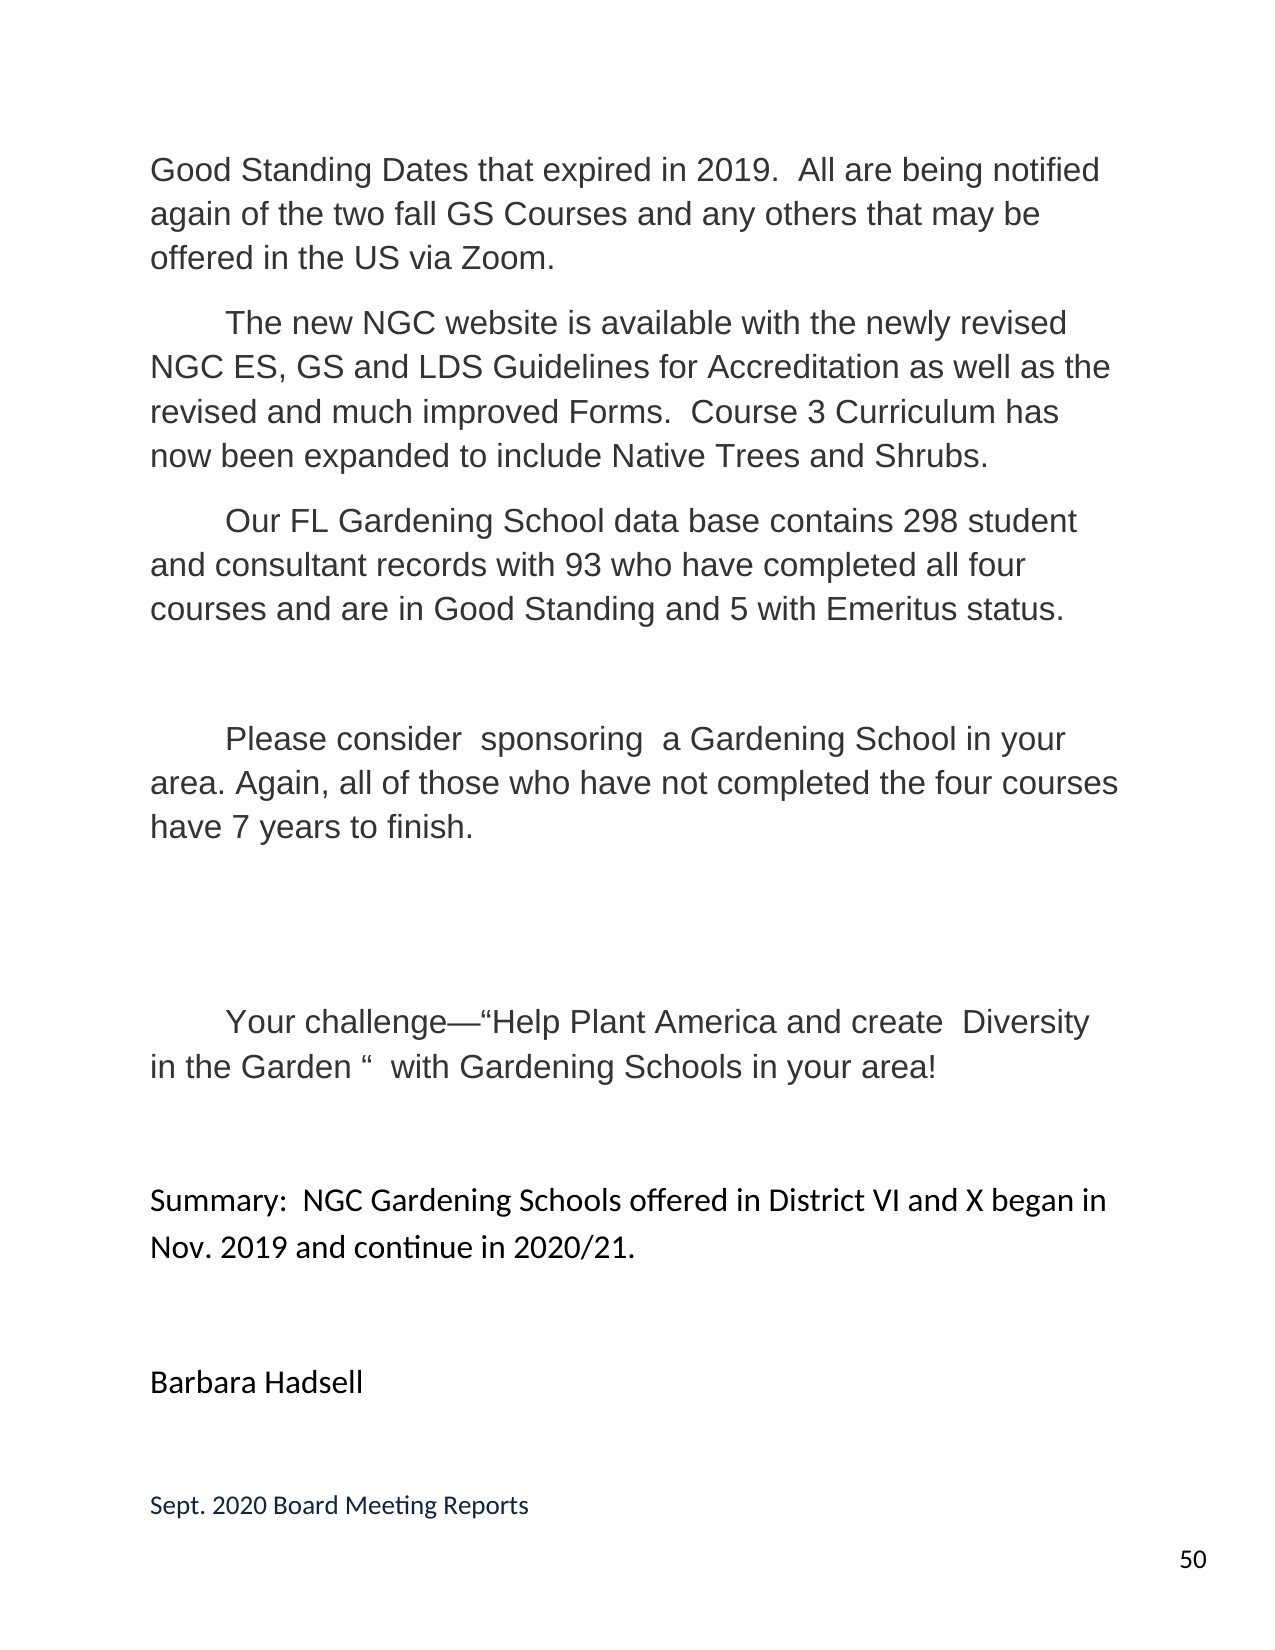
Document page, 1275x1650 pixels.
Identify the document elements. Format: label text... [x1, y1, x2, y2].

text Please consider sponsoring a Gardening School in your area. Again, all of those who have not completed the four courses have 7 years to finish. [150, 719, 1125, 846]
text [150, 150, 1125, 277]
text Our FL Gardening School data base contains 298 student and consultant records with 93 who have completed all four courses and are in Good Standing and 5 with Emeritus status. [150, 501, 1125, 628]
text Barbara Hadsell [150, 1361, 1125, 1402]
text The new NGC website is available with the newly revised NGC ES, GS and LDS Guidelines for Accreditation as well as the revised and much improved Forms. Course 3 Curriculum has now been expanded to include Native Trees and Shrubs. [150, 303, 1125, 474]
text Summary: NGC Gardening Schools offered in District VI and X began in Nov. 2019 and continue in 2020/21. [150, 1179, 1125, 1267]
text Your challenge—“Help Plant America and create Diversity in the Garden “ with Gardening Schools in your area! [150, 1002, 1125, 1085]
